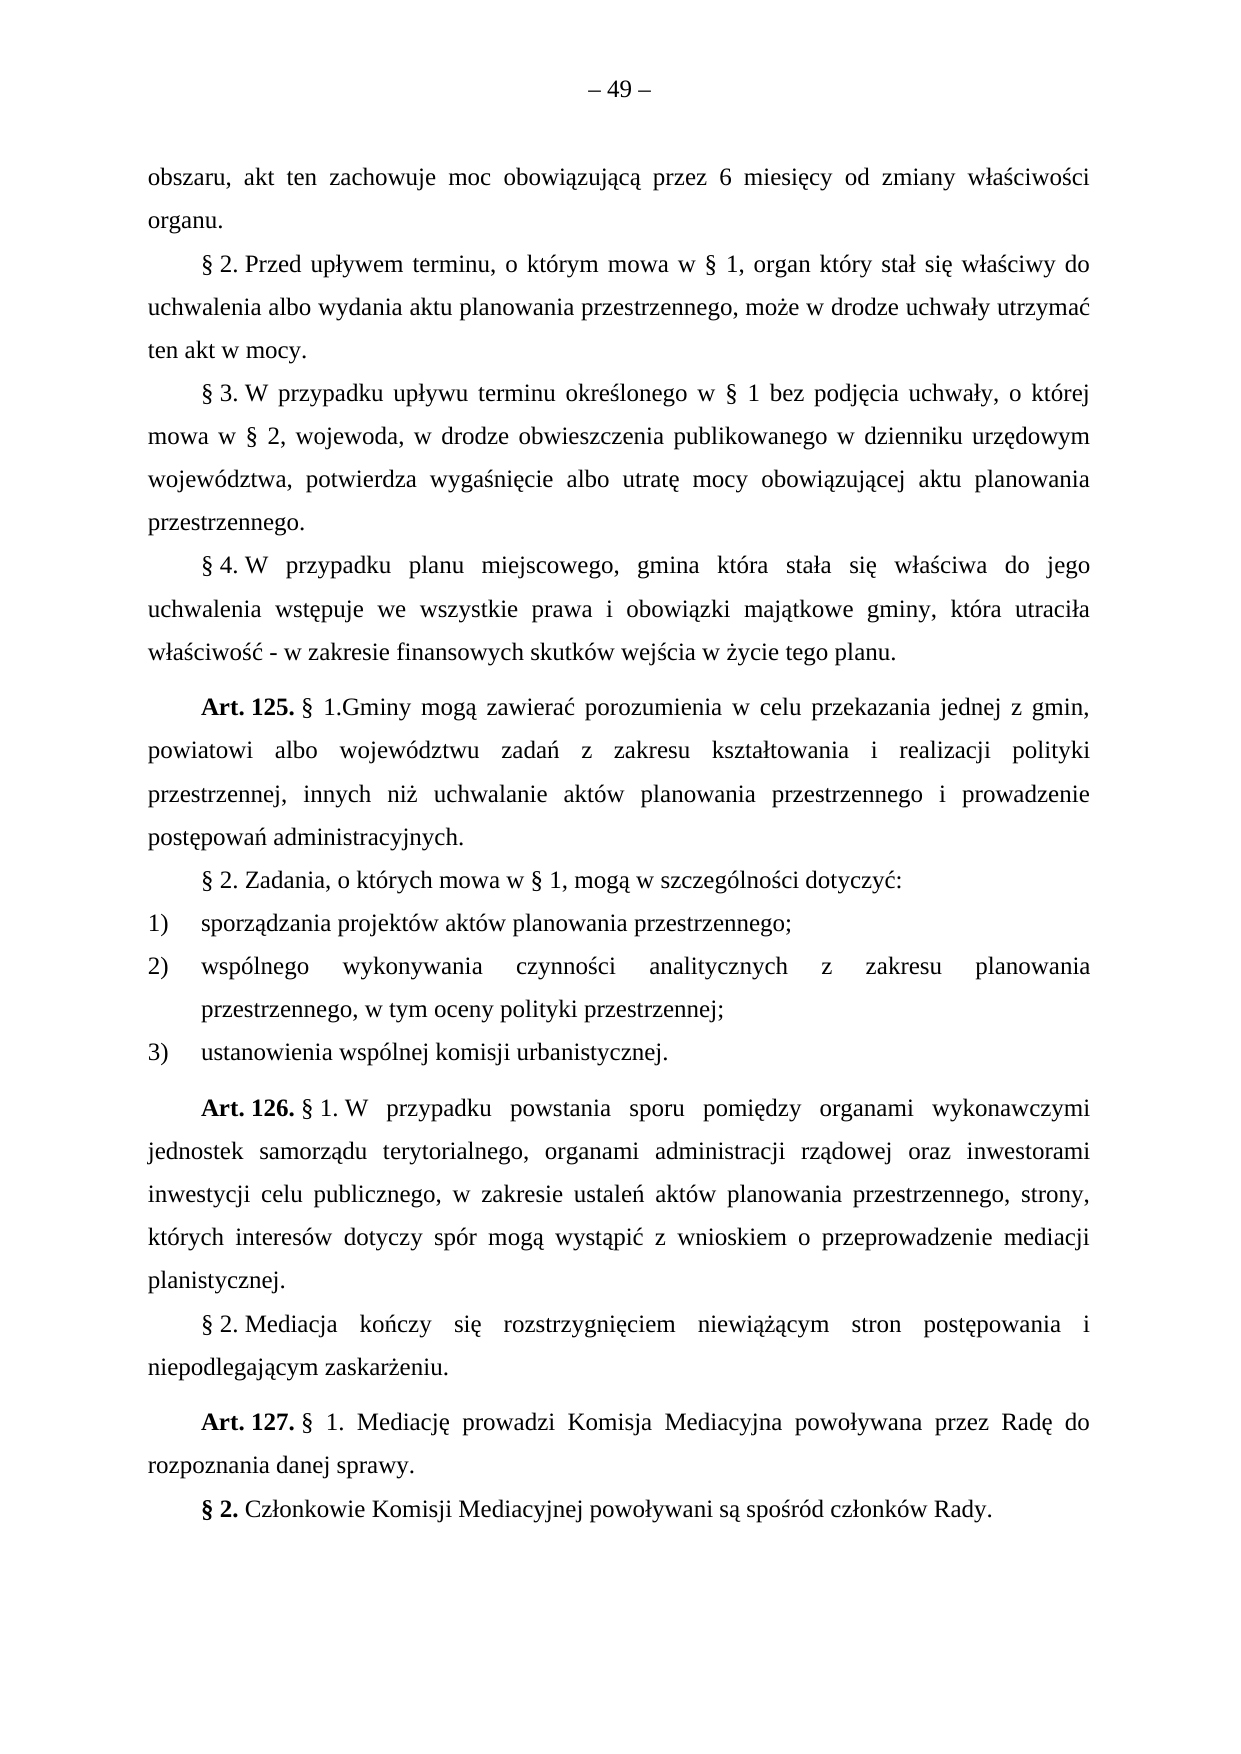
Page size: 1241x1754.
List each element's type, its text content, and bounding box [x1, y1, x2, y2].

text § 2. Członkowie Komisji Mediacyjnej powoływani są spośród członków Rady. [148, 1494, 1091, 1522]
text 2) wspólnego wykonywania czynności analitycznych z zakresu planowania przestrzennego, w tym oceny polityki przestrzennej; [148, 951, 1091, 1023]
text Art. 127. § 1. Mediację prowadzi Komisja Mediacyjna powoływana przez Radę do rozpoznania danej sprawy. [148, 1407, 1091, 1479]
text 1) sporządzania projektów aktów planowania przestrzennego; [148, 908, 1091, 937]
text § 2. Przed upływem terminu, o którym mowa w § 1, organ który stał się właściwy do uchwalenia albo wydania aktu planowania przestrzennego, może w drodze uchwały utrzymać ten akt w mocy. [148, 249, 1091, 364]
text § 2. Zadania, o których mowa w § 1, mogą w szczególności dotyczyć: [148, 865, 1091, 894]
text § 3. W przypadku upływu terminu określonego w § 1 bez podjęcia uchwały, o której mowa w § 2, wojewoda, w drodze obwieszczenia publikowanego w dzienniku urzędowym województwa, potwierdza wygaśnięcie albo utratę mocy obowiązującej aktu planowania przestrzennego. [148, 378, 1091, 536]
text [148, 162, 1091, 234]
text § 2. Mediacja kończy się rozstrzygnięciem niewiążącym stron postępowania i niepodlegającym zaskarżeniu. [148, 1309, 1091, 1381]
text 3) ustanowienia wspólnej komisji urbanistycznej. [148, 1037, 1091, 1066]
text Art. 126. § 1. W przypadku powstania sporu pomiędzy organami wykonawczymi jednostek samorządu terytorialnego, organami administracji rządowej oraz inwestorami inwestycji celu publicznego, w zakresie ustaleń aktów planowania przestrzennego, strony, których interesów dotyczy spór mogą wystąpić z wnioskiem o przeprowadzenie mediacji planistycznej. [148, 1093, 1091, 1294]
text § 4. W przypadku planu miejscowego, gmina która stała się właściwa do jego uchwalenia wstępuje we wszystkie prawa i obowiązki majątkowe gminy, która utraciła właściwość - w zakresie finansowych skutków wejścia w życie tego planu. [148, 551, 1091, 666]
text Art. 125. § 1.Gminy mogą zawierać porozumienia w celu przekazania jednej z gmin, powiatowi albo województwu zadań z zakresu kształtowania i realizacji polityki przestrzennej, innych niż uchwalanie aktów planowania przestrzennego i prowadzenie postępowań administracyjnych. [148, 692, 1091, 851]
